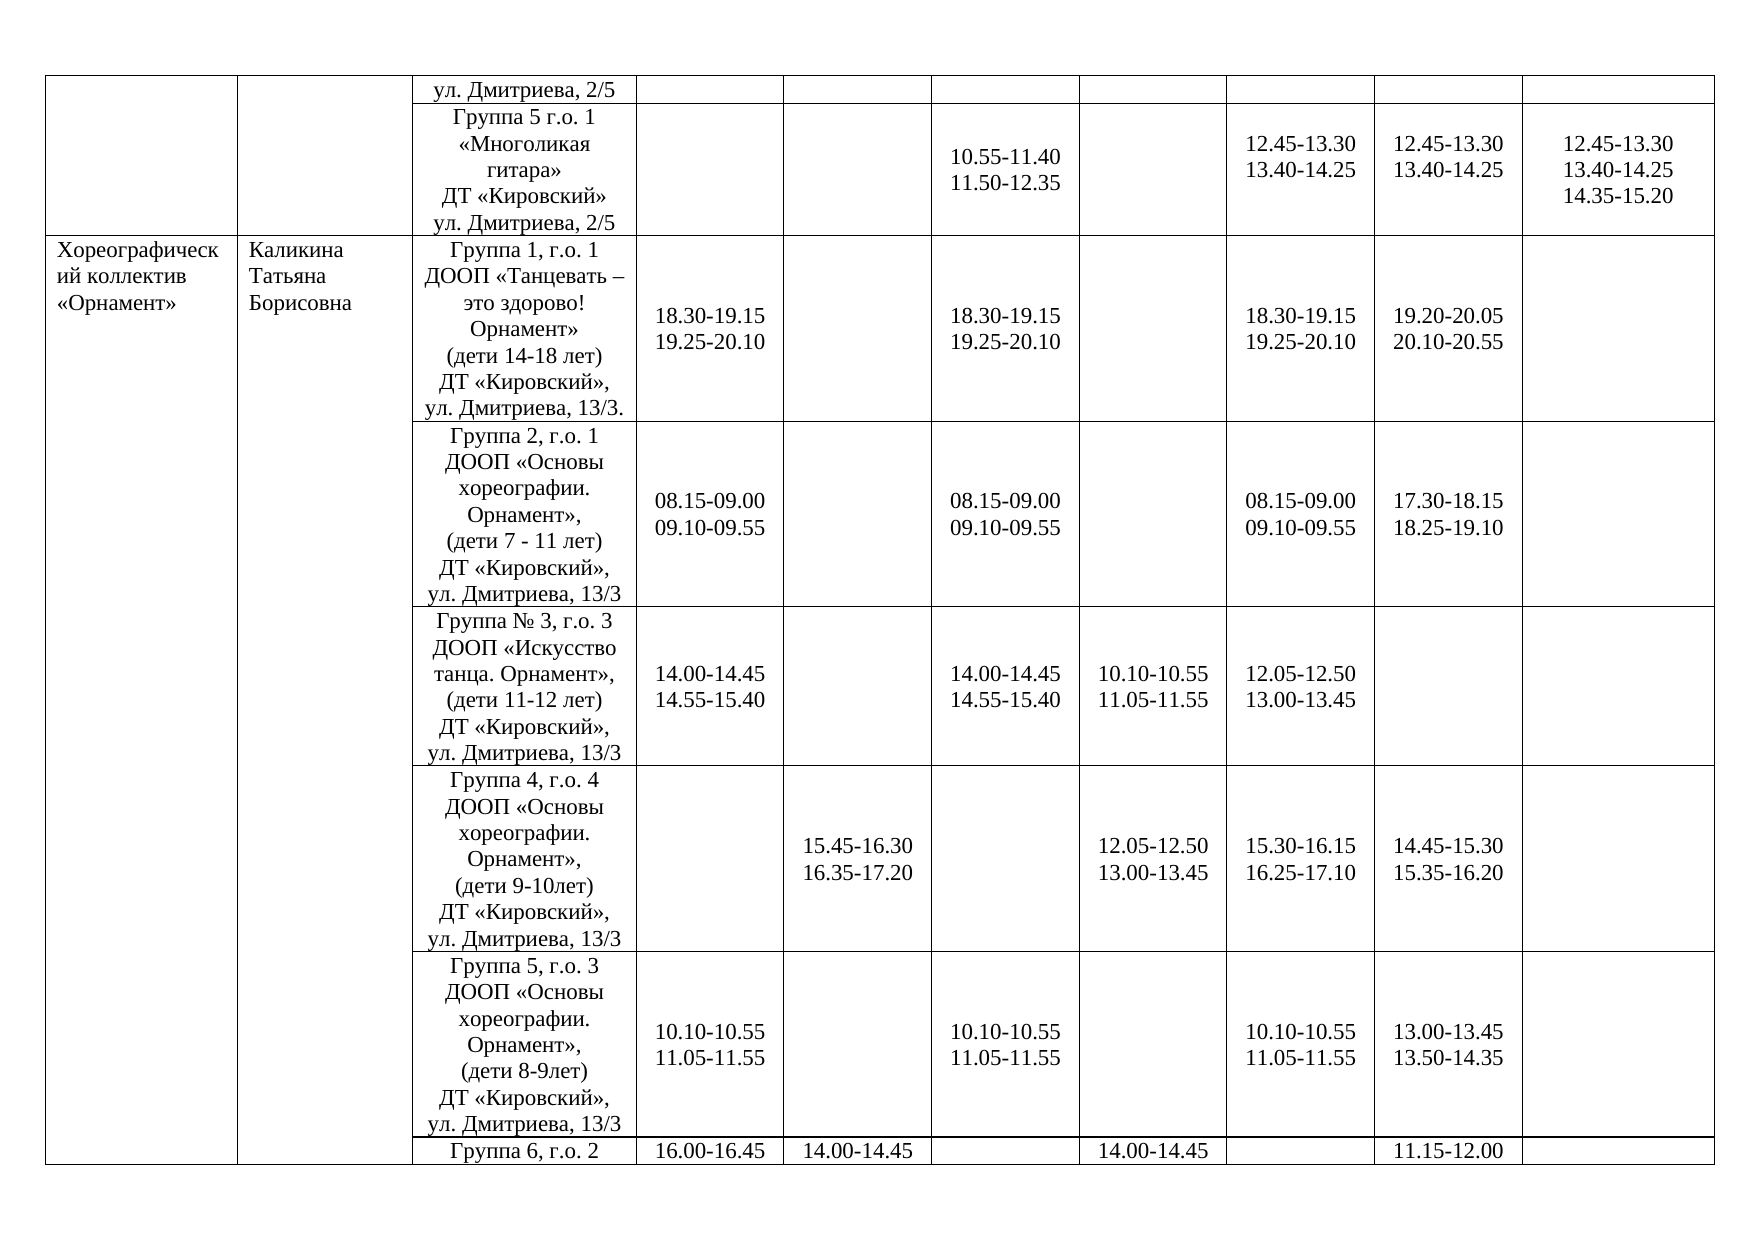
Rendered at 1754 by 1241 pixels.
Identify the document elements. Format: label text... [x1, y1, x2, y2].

table_cell 14.00-14.45 14.55-15.40 [932, 607, 1079, 765]
table_cell [932, 1138, 1079, 1164]
table_cell [1523, 766, 1714, 951]
table_cell 15.30-16.15 16.25-17.10 [1227, 766, 1374, 951]
table_cell 12.45-13.30 13.40-14.25 [1227, 104, 1374, 235]
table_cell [1375, 1138, 1522, 1164]
table_cell [1523, 952, 1714, 1136]
table_cell 08.15-09.00 09.10-09.55 [637, 422, 783, 606]
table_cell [413, 1138, 636, 1164]
table_cell [1080, 236, 1226, 421]
table_cell [1375, 607, 1522, 765]
table_cell [1080, 952, 1226, 1136]
table_cell Группа 5 г.о. 1 «Многоликая гитара» ДТ «Кировский» ул. Дмитриева, 2/5 [413, 104, 636, 235]
table_cell [1523, 76, 1714, 102]
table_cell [784, 1138, 931, 1164]
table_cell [1080, 1138, 1226, 1164]
table_cell 10.10-10.55 11.05-11.55 [1227, 952, 1374, 1136]
table_cell [1227, 1138, 1374, 1164]
table_cell 12.05-12.50 13.00-13.45 [1227, 607, 1374, 765]
table_cell 12.45-13.30 13.40-14.25 14.35-15.20 [1523, 104, 1714, 235]
table_cell Группа 1, г.о. 1 ДООП «Танцевать – это здорово! Орнамент» (дети 14-18 лет) ДТ «Кировский», ул. Дмитриева, 13/3. [413, 236, 636, 421]
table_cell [1227, 76, 1374, 102]
table_cell [784, 422, 931, 606]
table_cell Группа 2, г.о. 1 ДООП «Основы хореографии. Орнамент», (дети 7 - 11 лет) ДТ «Кировский», ул. Дмитриева, 13/3 [413, 422, 636, 606]
table_cell Группа 5, г.о. 3 ДООП «Основы хореографии. Орнамент», (дети 8-9лет) ДТ «Кировский», ул. Дмитриева, 13/3 [413, 952, 636, 1136]
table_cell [413, 76, 636, 102]
table_cell Группа 4, г.о. 4 ДООП «Основы хореографии. Орнамент», (дети 9-10лет) ДТ «Кировский», ул. Дмитриева, 13/3 [413, 766, 636, 951]
table_cell 10.10-10.55 11.05-11.55 [932, 952, 1079, 1136]
table_cell 18.30-19.15 19.25-20.10 [637, 236, 783, 421]
table_cell 10.10-10.55 11.05-11.55 [637, 952, 783, 1136]
table_cell [637, 76, 783, 102]
table_cell [784, 952, 931, 1136]
table_cell 19.20-20.05 20.10-20.55 [1375, 236, 1522, 421]
table_cell Группа № 3, г.о. 3 ДООП «Искусство танца. Орнамент», (дети 11-12 лет) ДТ «Кировский», ул. Дмитриева, 13/3 [413, 607, 636, 765]
table_cell 12.05-12.50 13.00-13.45 [1080, 766, 1226, 951]
table_cell [1523, 607, 1714, 765]
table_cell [637, 1138, 783, 1164]
table_cell [932, 76, 1079, 102]
table_cell [1523, 236, 1714, 421]
table_cell Каликина Татьяна Борисовна [238, 236, 412, 1164]
table_cell 08.15-09.00 09.10-09.55 [932, 422, 1079, 606]
table_cell [637, 104, 783, 235]
table_cell Хореографический коллектив «Орнамент» [46, 236, 237, 1164]
table_cell 10.55-11.40 11.50-12.35 [932, 104, 1079, 235]
table_cell [637, 766, 783, 951]
table_cell [1523, 422, 1714, 606]
table_cell [784, 236, 931, 421]
table_cell [1080, 422, 1226, 606]
table_cell 15.45-16.30 16.35-17.20 [784, 766, 931, 951]
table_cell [784, 76, 931, 102]
table_cell 08.15-09.00 09.10-09.55 [1227, 422, 1374, 606]
table_cell [932, 766, 1079, 951]
table_cell [1523, 1138, 1714, 1164]
table_cell [1080, 104, 1226, 235]
table_cell 13.00-13.45 13.50-14.35 [1375, 952, 1522, 1136]
table_cell 12.45-13.30 13.40-14.25 [1375, 104, 1522, 235]
table_cell 14.45-15.30 15.35-16.20 [1375, 766, 1522, 951]
table_cell 18.30-19.15 19.25-20.10 [1227, 236, 1374, 421]
table_cell [1375, 76, 1522, 102]
table_cell 14.00-14.45 14.55-15.40 [637, 607, 783, 765]
table_cell [784, 104, 931, 235]
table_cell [1080, 76, 1226, 102]
table_cell [784, 607, 931, 765]
table_cell 17.30-18.15 18.25-19.10 [1375, 422, 1522, 606]
table_cell 18.30-19.15 19.25-20.10 [932, 236, 1079, 421]
table_cell 10.10-10.55 11.05-11.55 [1080, 607, 1226, 765]
